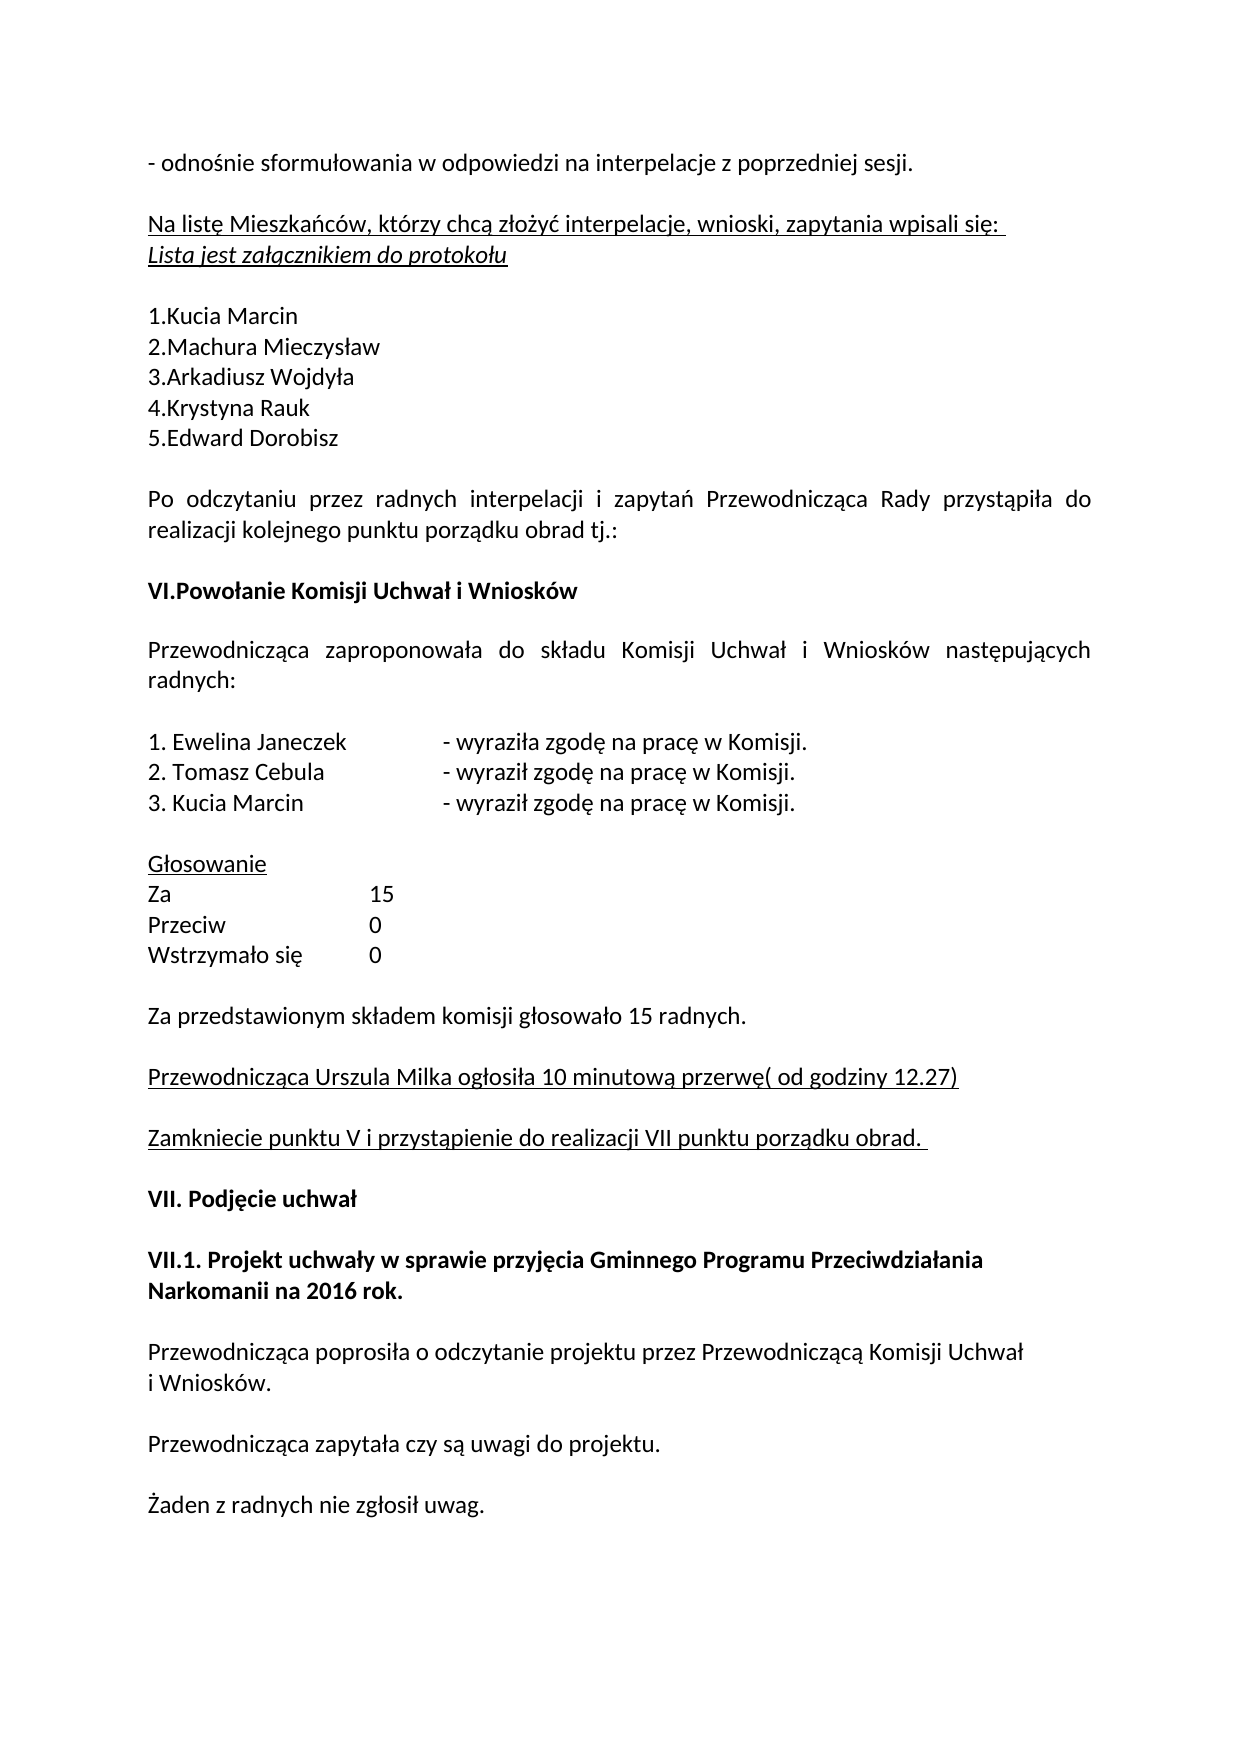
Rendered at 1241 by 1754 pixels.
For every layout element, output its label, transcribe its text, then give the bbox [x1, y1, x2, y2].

text Przewodnicząca Urszula Milka ogłosiła 10 minutową przerwę( od godziny 12.27) [148, 1061, 1093, 1092]
text 3. Kucia Marcin - wyraził zgodę na pracę w Komisji. [148, 787, 1093, 817]
text Po odczytaniu przez radnych interpelacji i zapytań Przewodnicząca Rady przystąpiła do realizacji kolejnego punktu porządku obrad tj.: [148, 483, 1093, 544]
text Przewodnicząca zaproponowała do składu Komisji Uchwał i Wniosków następujących radnych: [148, 634, 1093, 695]
text Na listę Mieszkańców, którzy chcą złożyć interpelacje, wnioski, zapytania wpisali się: [148, 209, 1093, 239]
text Za przedstawionym składem komisji głosowało 15 radnych. [148, 1000, 1093, 1031]
text VI.Powołanie Komisji Uchwał i Wniosków [148, 575, 1093, 605]
text Przewodnicząca poprosiła o odczytanie projektu przez Przewodniczącą Komisji Uchwał [148, 1336, 1093, 1367]
text Lista jest załącznikiem do protokołu [148, 239, 1093, 270]
text 2. Tomasz Cebula - wyraził zgodę na pracę w Komisji. [148, 756, 1093, 787]
text 1.Kucia Marcin [148, 300, 1093, 331]
text VII.1. Projekt uchwały w sprawie przyjęcia Gminnego Programu Przeciwdziałania Narkomanii na 2016 rok. [148, 1244, 1093, 1306]
text 5.Edward Dorobisz [148, 422, 1093, 453]
text Wstrzymało się 0 [148, 939, 1093, 970]
text 4.Krystyna Rauk [148, 392, 1093, 422]
text VII. Podjęcie uchwał [148, 1183, 1093, 1214]
text Zamkniecie punktu V i przystąpienie do realizacji VII punktu porządku obrad. [148, 1122, 1093, 1153]
text - odnośnie sformułowania w odpowiedzi na interpelacje z poprzedniej sesji. [148, 148, 1093, 178]
text 2.Machura Mieczysław [148, 331, 1093, 361]
text Przeciw 0 [148, 909, 1093, 939]
text Głosowanie [148, 848, 1093, 878]
text Za 15 [148, 878, 1093, 909]
text Przewodnicząca zapytała czy są uwagi do projektu. [148, 1428, 1093, 1458]
text i Wniosków. [148, 1367, 1093, 1397]
text Żaden z radnych nie zgłosił uwag. [148, 1489, 1093, 1519]
text 3.Arkadiusz Wojdyła [148, 361, 1093, 392]
text 1. Ewelina Janeczek - wyraziła zgodę na pracę w Komisji. [148, 726, 1093, 756]
